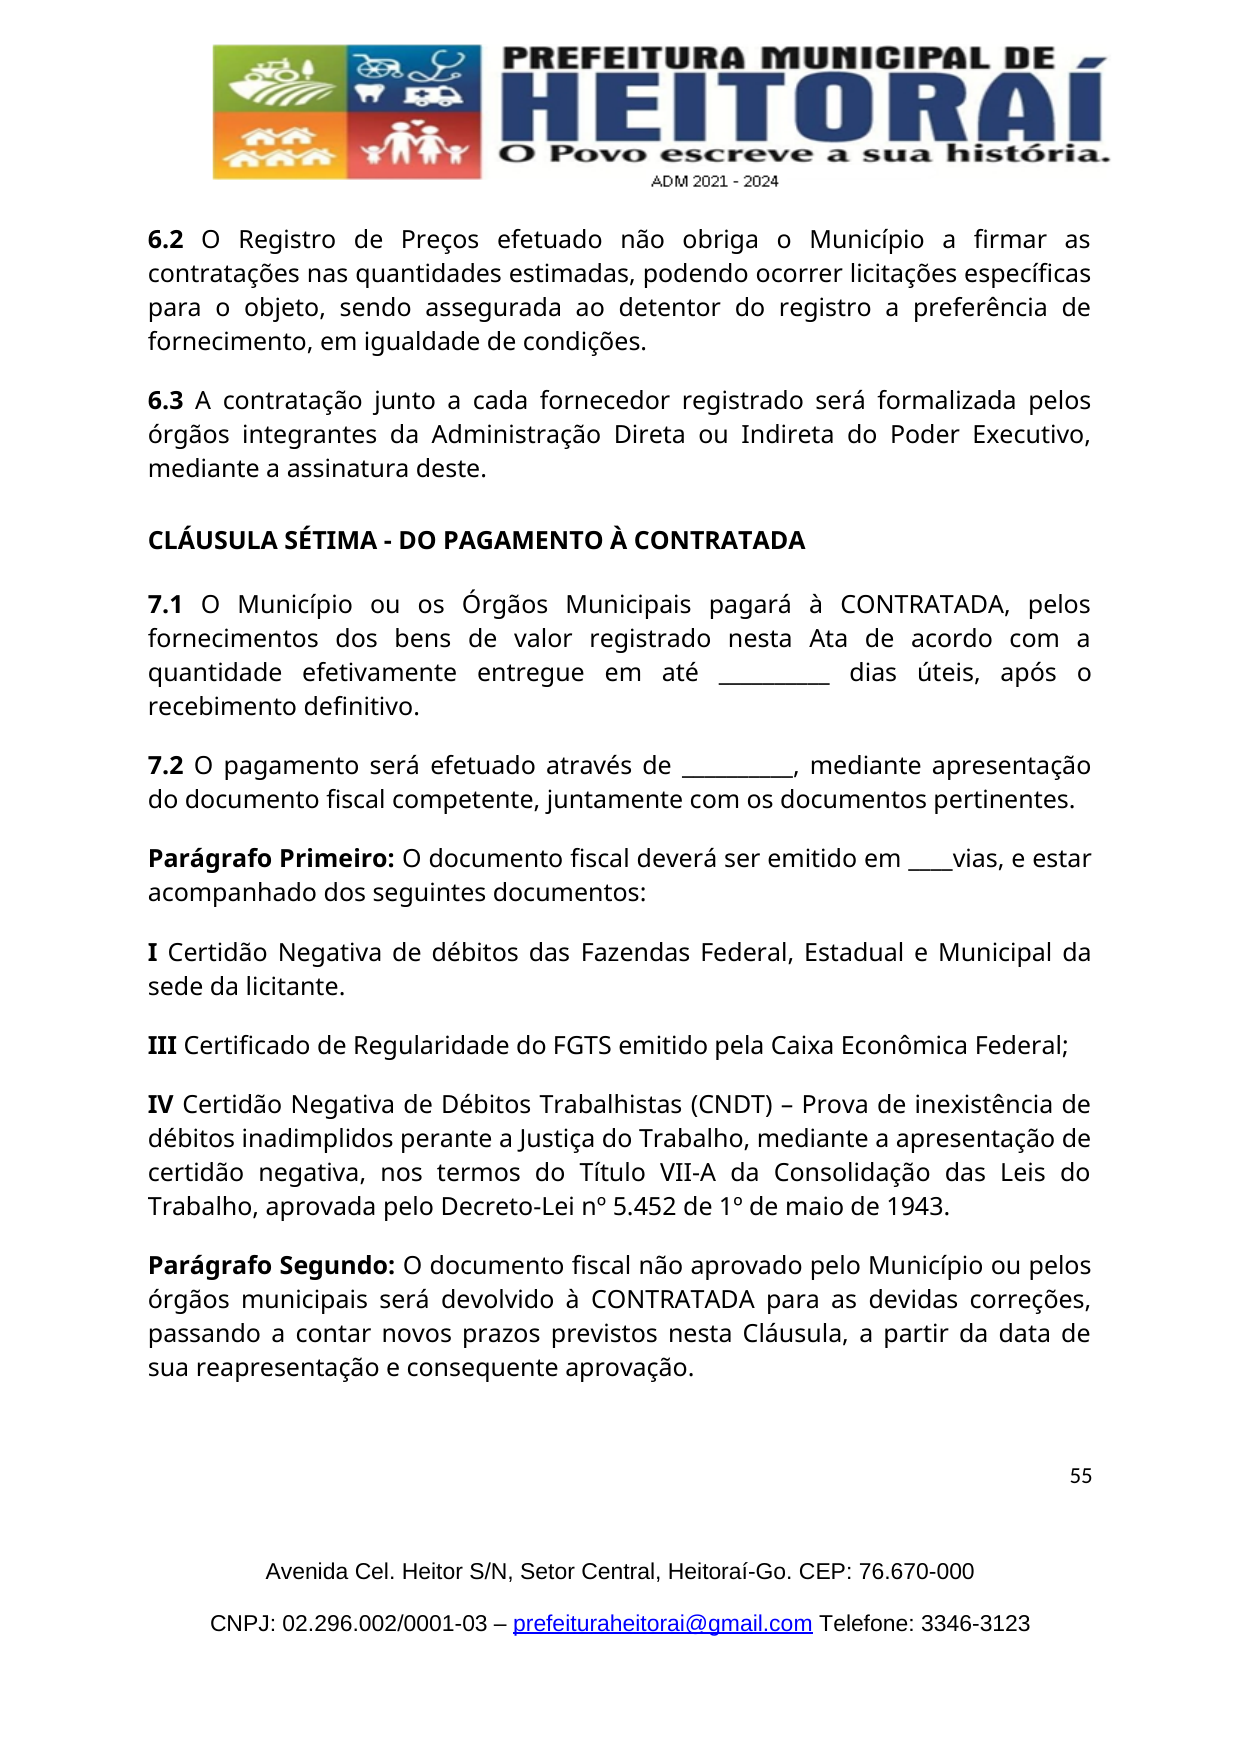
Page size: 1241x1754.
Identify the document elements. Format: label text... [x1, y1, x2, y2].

text 6.3 A contratação junto a cada fornecedor registrado será formalizada pelos órgãos integrantes da Administração Direta ou Indireta do Poder Executivo, mediante a assinatura deste. [148, 383, 1092, 485]
picture [212, 44, 1129, 198]
text CLÁUSULA SÉTIMA - DO PAGAMENTO À CONTRATADA [148, 522, 1092, 557]
text III Certificado de Regularidade do FGTS emitido pela Caixa Econômica Federal; [148, 1027, 1092, 1061]
text Parágrafo Primeiro: O documento fiscal deverá ser emitido em ____vias, e estar acompanhado dos seguintes documentos: [148, 841, 1092, 909]
text Parágrafo Segundo: O documento fiscal não aprovado pelo Município ou pelos órgãos municipais será devolvido à CONTRATADA para as devidas correções, passando a contar novos prazos previstos nesta Cláusula, a partir da data de sua reapresentação e consequente aprovação. [148, 1248, 1092, 1384]
text 6.2 O Registro de Preços efetuado não obriga o Município a firmar as contratações nas quantidades estimadas, podendo ocorrer licitações específicas para o objeto, sendo assegurada ao detentor do registro a preferência de fornecimento, em igualdade de condições. [148, 222, 1092, 358]
text I Certidão Negativa de débitos das Fazendas Federal, Estadual e Municipal da sede da licitante. [148, 934, 1092, 1002]
text IV Certidão Negativa de Débitos Trabalhistas (CNDT) – Prova de inexistência de débitos inadimplidos perante a Justiça do Trabalho, mediante a apresentação de certidão negativa, nos termos do Título VII-A da Consolidação das Leis do Trabalho, aprovada pelo Decreto-Lei nº 5.452 de 1º de maio de 1943. [148, 1086, 1092, 1223]
text 7.2 O pagamento será efetuado através de __________, mediante apresentação do documento fiscal competente, juntamente com os documentos pertinentes. [148, 748, 1092, 816]
text 7.1 O Município ou os Órgãos Municipais pagará à CONTRATADA, pelos fornecimentos dos bens de valor registrado nesta Ata de acordo com a quantidade efetivamente entregue em até __________ dias úteis, após o recebimento definitivo. [148, 587, 1092, 723]
